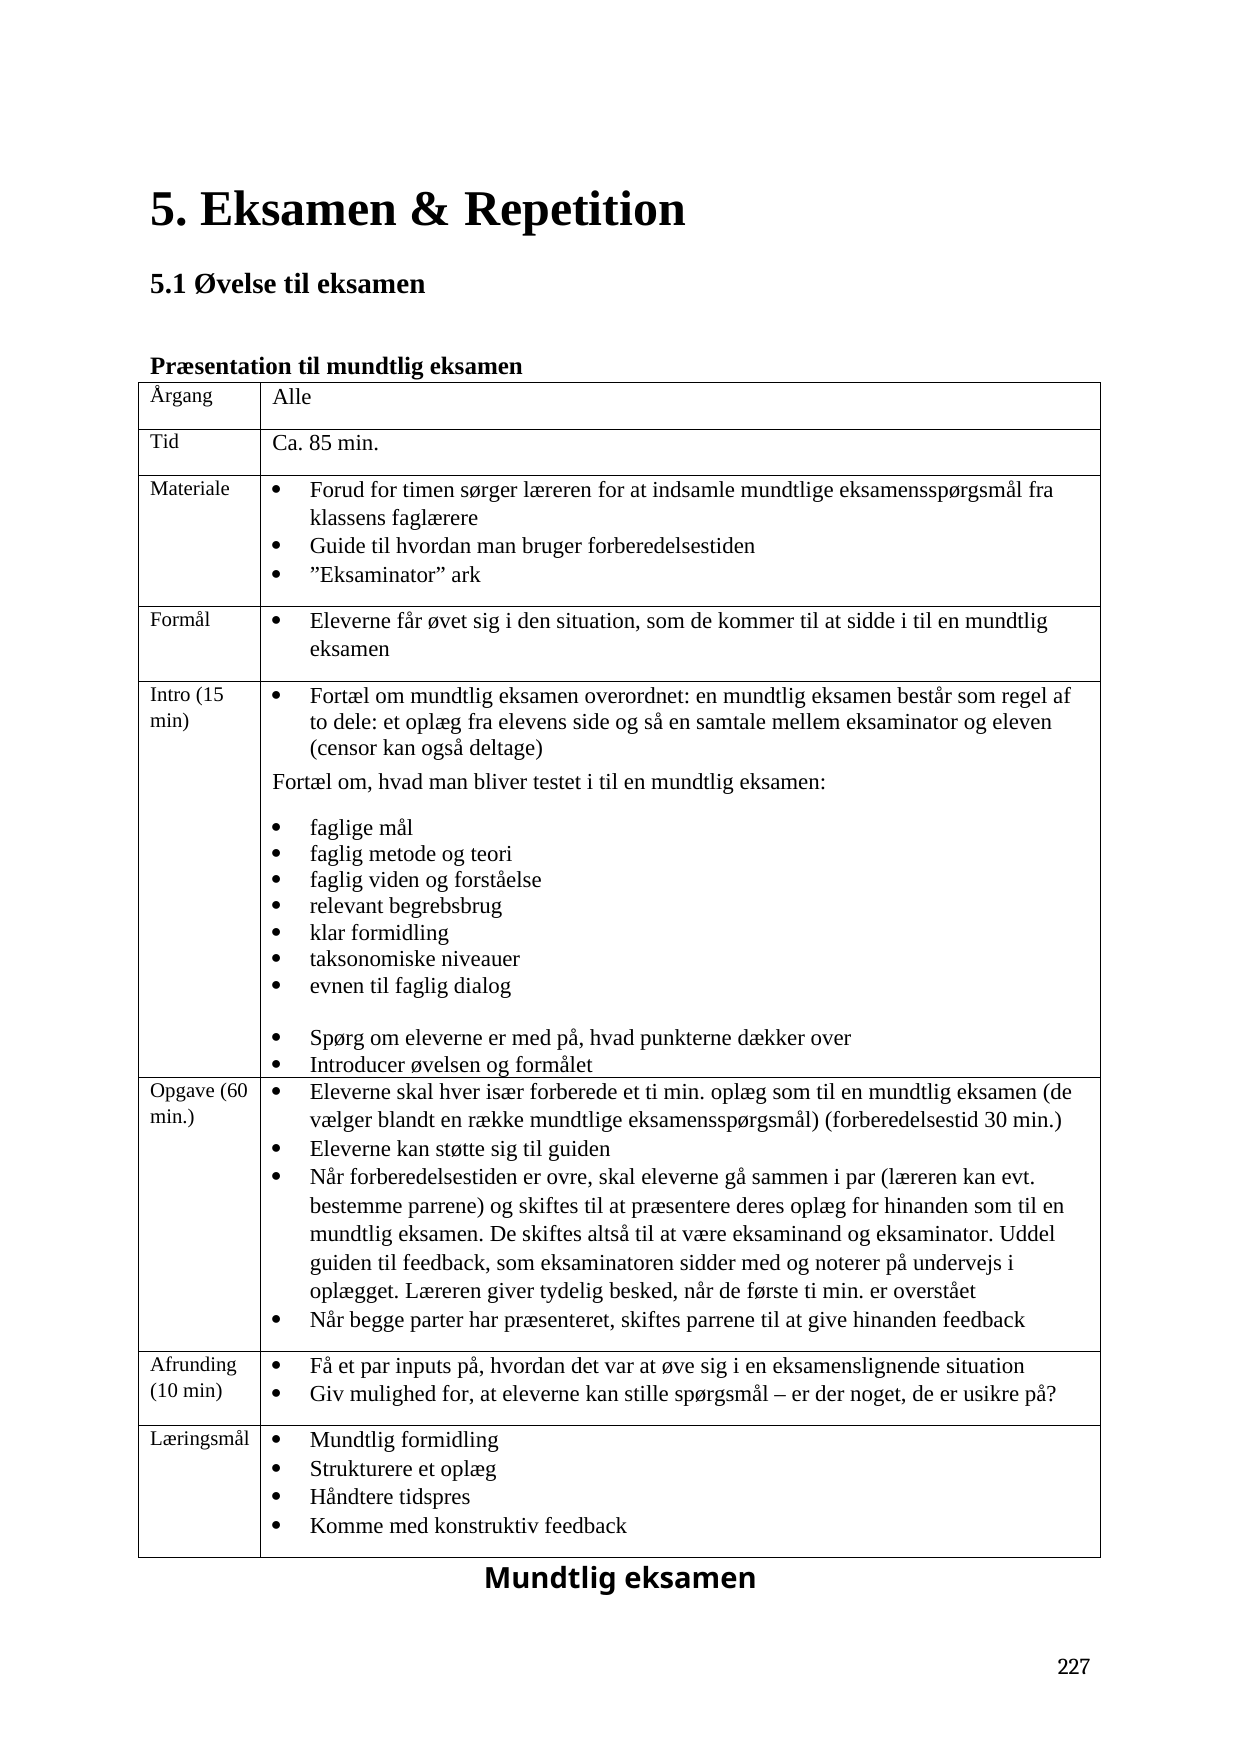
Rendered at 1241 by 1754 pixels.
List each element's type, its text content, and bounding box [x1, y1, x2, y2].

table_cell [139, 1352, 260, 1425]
subtitle Præsentation til mundtlig eksamen [150, 351, 1090, 380]
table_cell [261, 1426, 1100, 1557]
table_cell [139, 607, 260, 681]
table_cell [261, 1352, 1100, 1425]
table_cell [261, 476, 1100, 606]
subtitle 5. Eksamen & Repetition [150, 179, 1090, 237]
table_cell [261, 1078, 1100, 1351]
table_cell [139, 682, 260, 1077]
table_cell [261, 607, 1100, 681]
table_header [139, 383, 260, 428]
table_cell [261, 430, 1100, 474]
text Mundtlig eksamen [150, 1558, 1090, 1597]
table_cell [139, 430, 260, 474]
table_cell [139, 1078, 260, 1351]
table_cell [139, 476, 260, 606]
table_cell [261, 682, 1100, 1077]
subtitle 5.1 Øvelse til eksamen [150, 266, 1090, 299]
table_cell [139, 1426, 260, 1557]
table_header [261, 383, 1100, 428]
